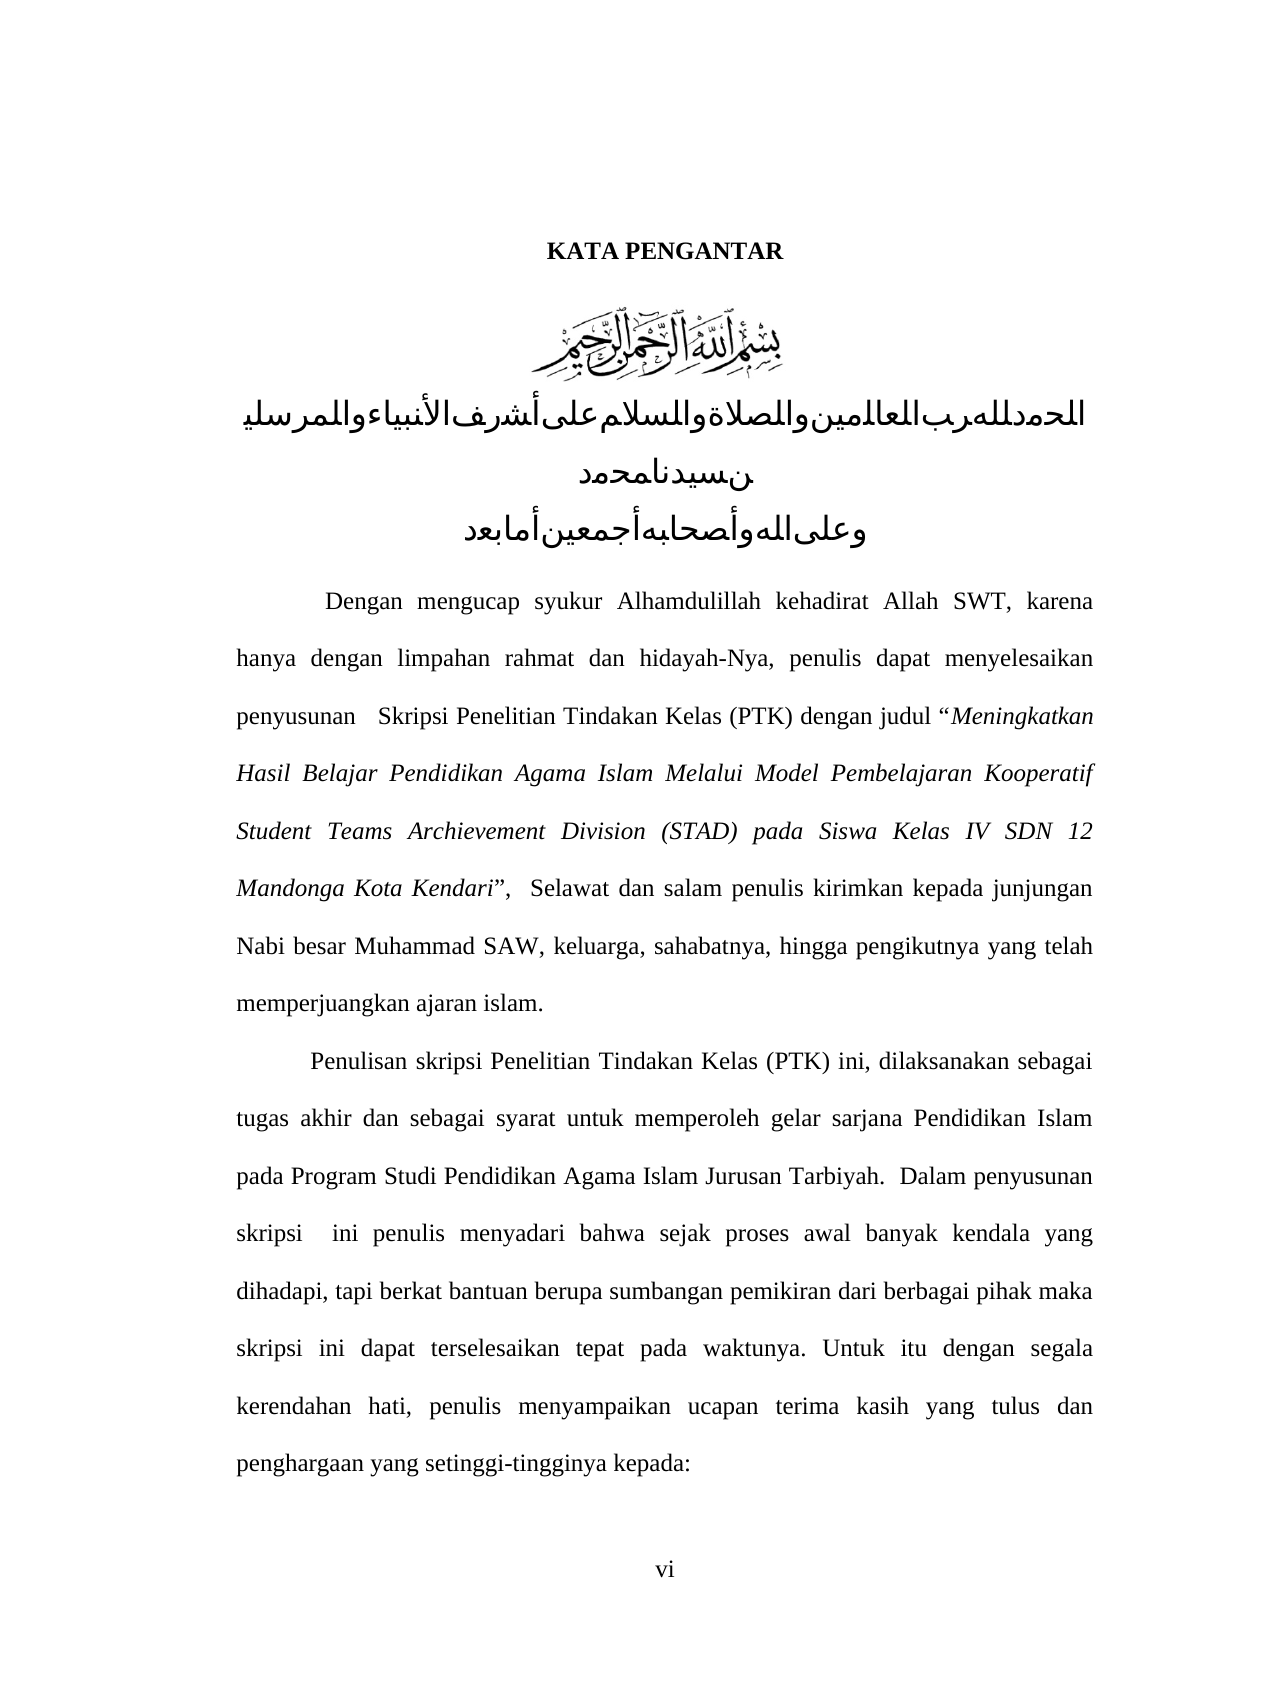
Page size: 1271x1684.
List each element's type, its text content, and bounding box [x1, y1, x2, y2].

text ﻭﻋﻠﻰﺍﻠﻪﻭﺃﺼﺤﺎﺒﻪﺃﺟﻤﻌﻴﻦﺃﻣﺎﺑﻌﺩ [236, 509, 1094, 548]
text ﺍﻠﺤﻣﺩﻠﻠﻪﺮﺐﺍﻠﻌﺎﻠﻣﻴﻦﻭﺍﻠﺼﻼﺓﻭﺍﻠﺴﻼﻢﻋﻠﻰﺃﺸﺭﻒﺍﻷﻨﺒﻴﺎﺀﻭﺍﻠﻤﺮﺳﻠﻴﻦﺴﻴﺪﻧﺎﻤﺤﻣﺩ [236, 394, 1094, 490]
text KATA PENGANTAR [236, 236, 1094, 265]
text Dengan mengucap syukur Alhamdulillah kehadirat Allah SWT, karena hanya dengan limpahan rahmat dan hidayah-Nya, penulis dapat menyelesaikan penyusunan Skripsi Penelitian Tindakan Kelas (PTK) dengan judul “Meningkatkan Hasil Belajar Pendidikan Agama Islam Melalui Model Pembelajaran Kooperatif Student Teams Archievement Division (STAD) pada Siswa Kelas IV SDN 12 Mandonga Kota Kendari”, Selawat dan salam penulis kirimkan kepada junjungan Nabi besar Muhammad SAW, keluarga, sahabatnya, hingga pengikutnya yang telah memperjuangkan ajaran islam. [236, 586, 1094, 1017]
picture [523, 304, 790, 387]
text Penulisan skripsi Penelitian Tindakan Kelas (PTK) ini, dilaksanakan sebagai tugas akhir dan sebagai syarat untuk memperoleh gelar sarjana Pendidikan Islam pada Program Studi Pendidikan Agama Islam Jurusan Tarbiyah. Dalam penyusunan skripsi ini penulis menyadari bahwa sejak proses awal banyak kendala yang dihadapi, tapi berkat bantuan berupa sumbangan pemikiran dari berbagai pihak maka skripsi ini dapat terselesaikan tepat pada waktunya. Untuk itu dengan segala kerendahan hati, penulis menyampaikan ucapan terima kasih yang tulus dan penghargaan yang setinggi-tingginya kepada: [236, 1046, 1094, 1477]
